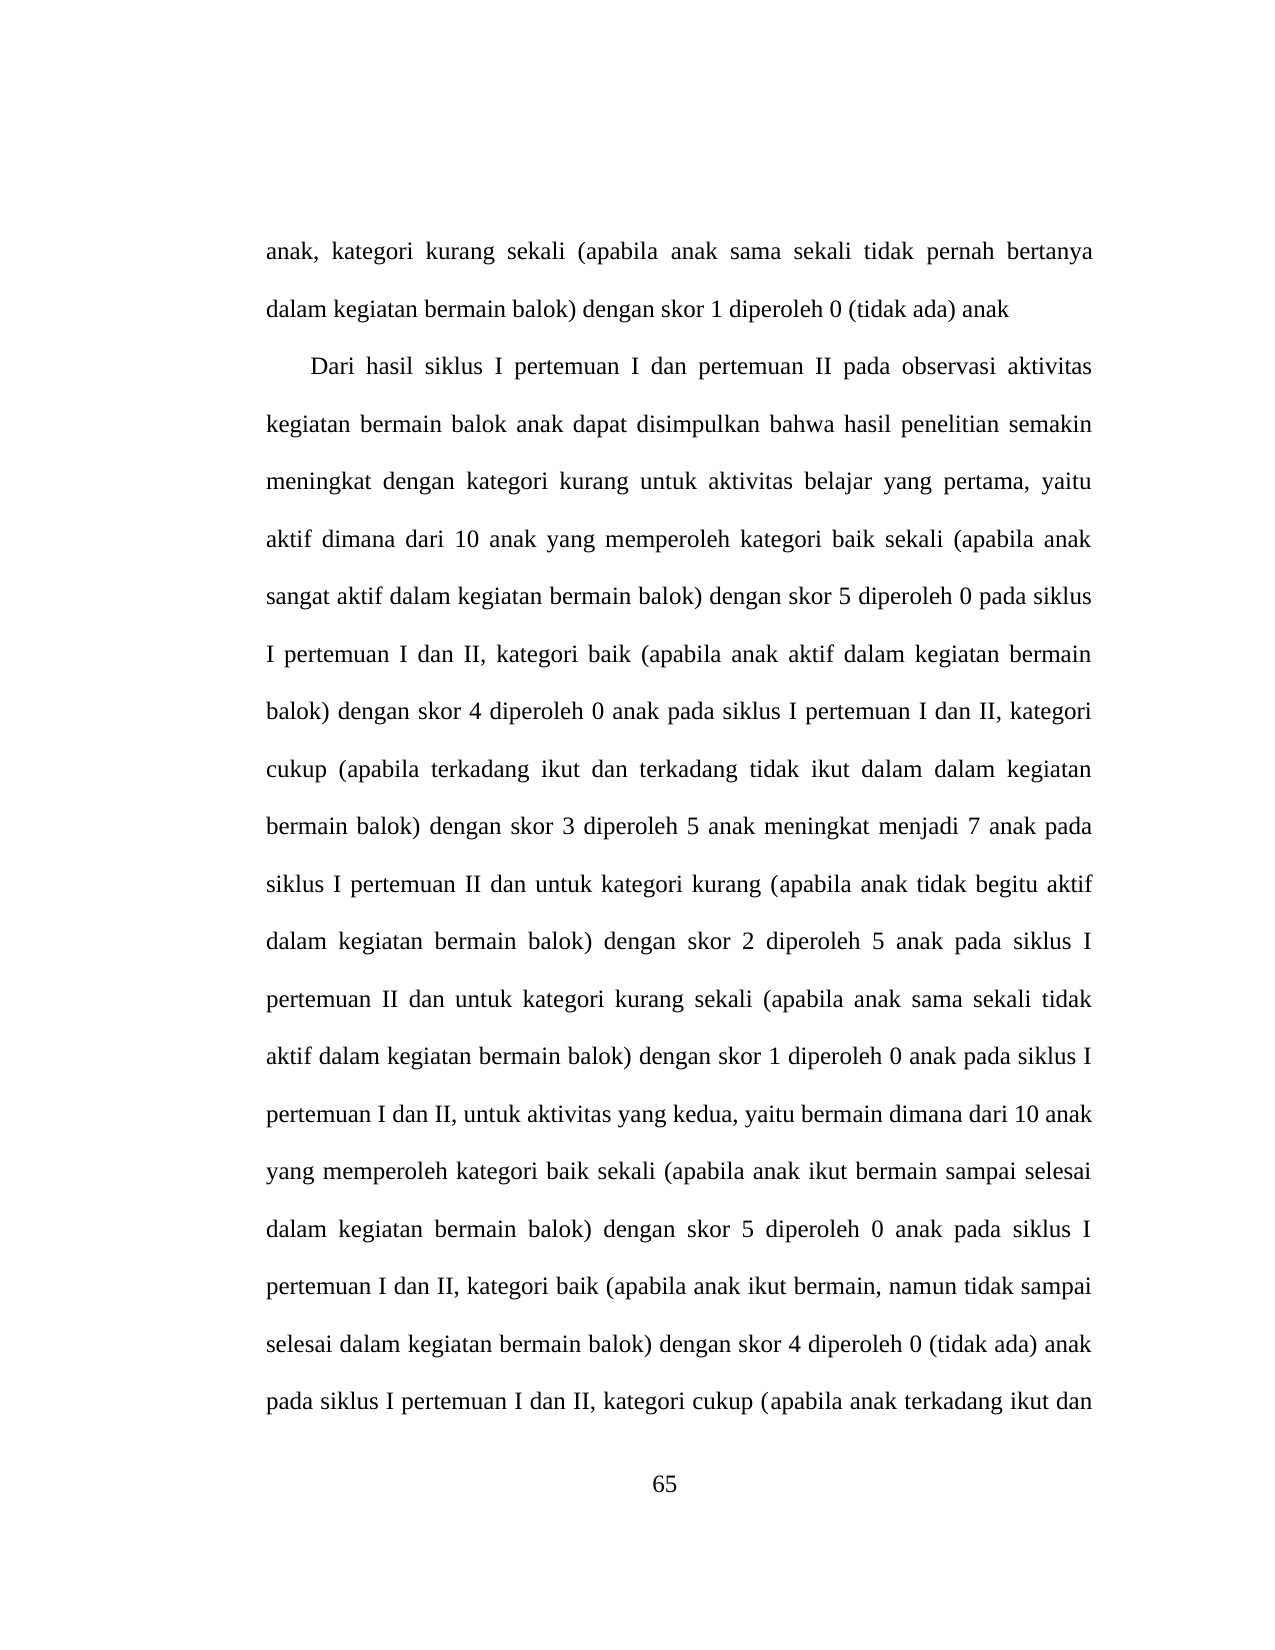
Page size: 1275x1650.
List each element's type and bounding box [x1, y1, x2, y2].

list [266, 351, 1093, 1415]
text [266, 236, 1093, 322]
